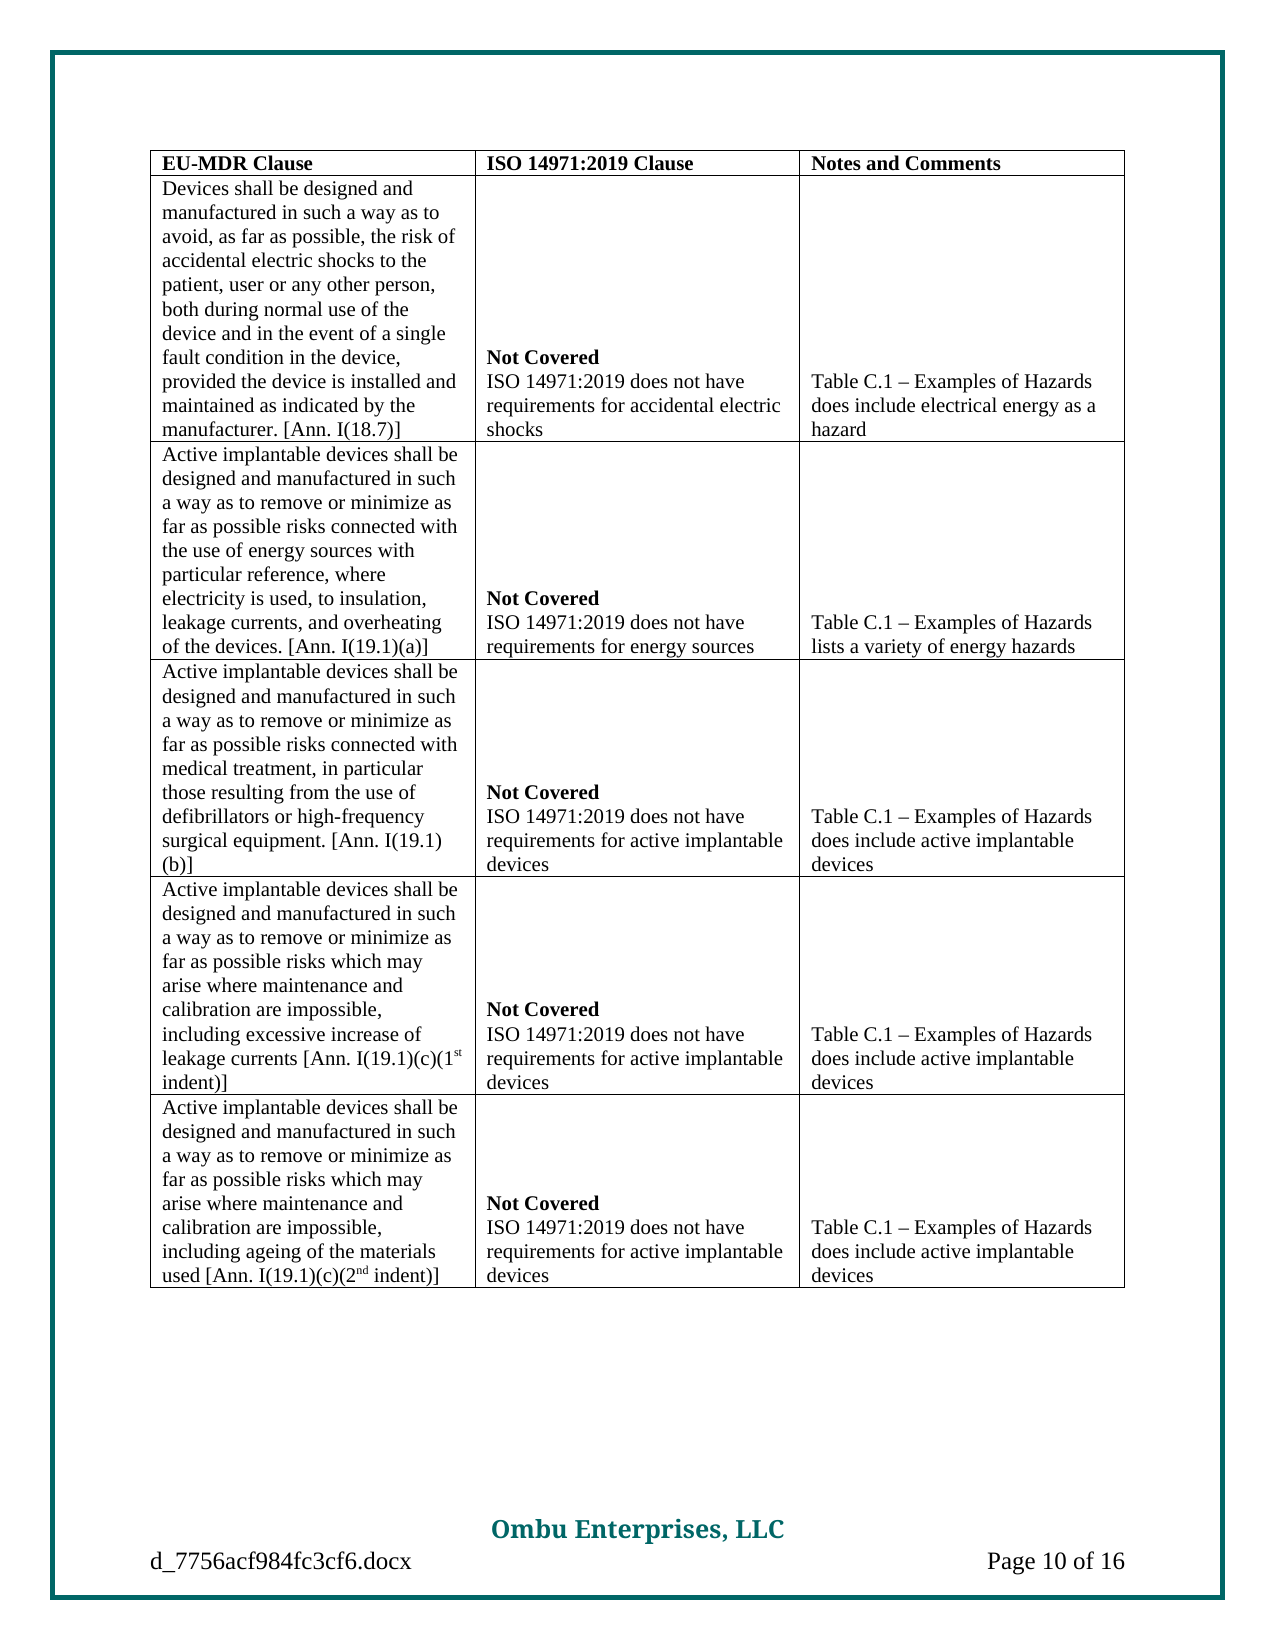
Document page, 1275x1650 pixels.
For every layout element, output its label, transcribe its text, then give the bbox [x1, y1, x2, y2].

table_cell Active implantable devices shall be designed and manufactured in such a way as to remove or minimize as far as possible risks which may arise where maintenance and calibration are impossible, including ageing of the materials used [Ann. I(19.1)(c)(2nd indent)] [151, 1095, 475, 1287]
table_cell Table C.1 – Examples of Hazards does include active implantable devices [800, 660, 1124, 876]
table_cell Not Covered ISO 14971:2019 does not have requirements for active implantable devices [476, 660, 799, 876]
table_cell Active implantable devices shall be designed and manufactured in such a way as to remove or minimize as far as possible risks connected with medical treatment, in particular those resulting from the use of defibrillators or high-frequency surgical equipment. [Ann. I(19.1)(b)] [151, 660, 475, 876]
table_header Notes and Comments [800, 151, 1124, 175]
table_cell Not Covered ISO 14971:2019 does not have requirements for active implantable devices [476, 877, 799, 1094]
table_cell Table C.1 – Examples of Hazards does include active implantable devices [800, 877, 1124, 1094]
table_header EU-MDR Clause [151, 151, 475, 175]
table_cell Table C.1 – Examples of Hazards does include electrical energy as a hazard [800, 176, 1124, 441]
table_cell Table C.1 – Examples of Hazards lists a variety of energy hazards [800, 442, 1124, 658]
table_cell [476, 1095, 799, 1287]
table_header ISO 14971:2019 Clause [476, 151, 799, 175]
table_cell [800, 1095, 1124, 1287]
table_cell Not Covered ISO 14971:2019 does not have requirements for energy sources [476, 442, 799, 658]
table_cell Devices shall be designed and manufactured in such a way as to avoid, as far as possible, the risk of accidental electric shocks to the patient, user or any other person, both during normal use of the device and in the event of a single fault condition in the device, provided the device is installed and maintained as indicated by the manufacturer. [Ann. I(18.7)] [151, 176, 475, 441]
table_cell Active implantable devices shall be designed and manufactured in such a way as to remove or minimize as far as possible risks connected with the use of energy sources with particular reference, where electricity is used, to insulation, leakage currents, and overheating of the devices. [Ann. I(19.1)(a)] [151, 442, 475, 658]
table_cell Not Covered ISO 14971:2019 does not have requirements for accidental electric shocks [476, 176, 799, 441]
table_cell Active implantable devices shall be designed and manufactured in such a way as to remove or minimize as far as possible risks which may arise where maintenance and calibration are impossible, including excessive increase of leakage currents [Ann. I(19.1)(c)(1st indent)] [151, 877, 475, 1094]
